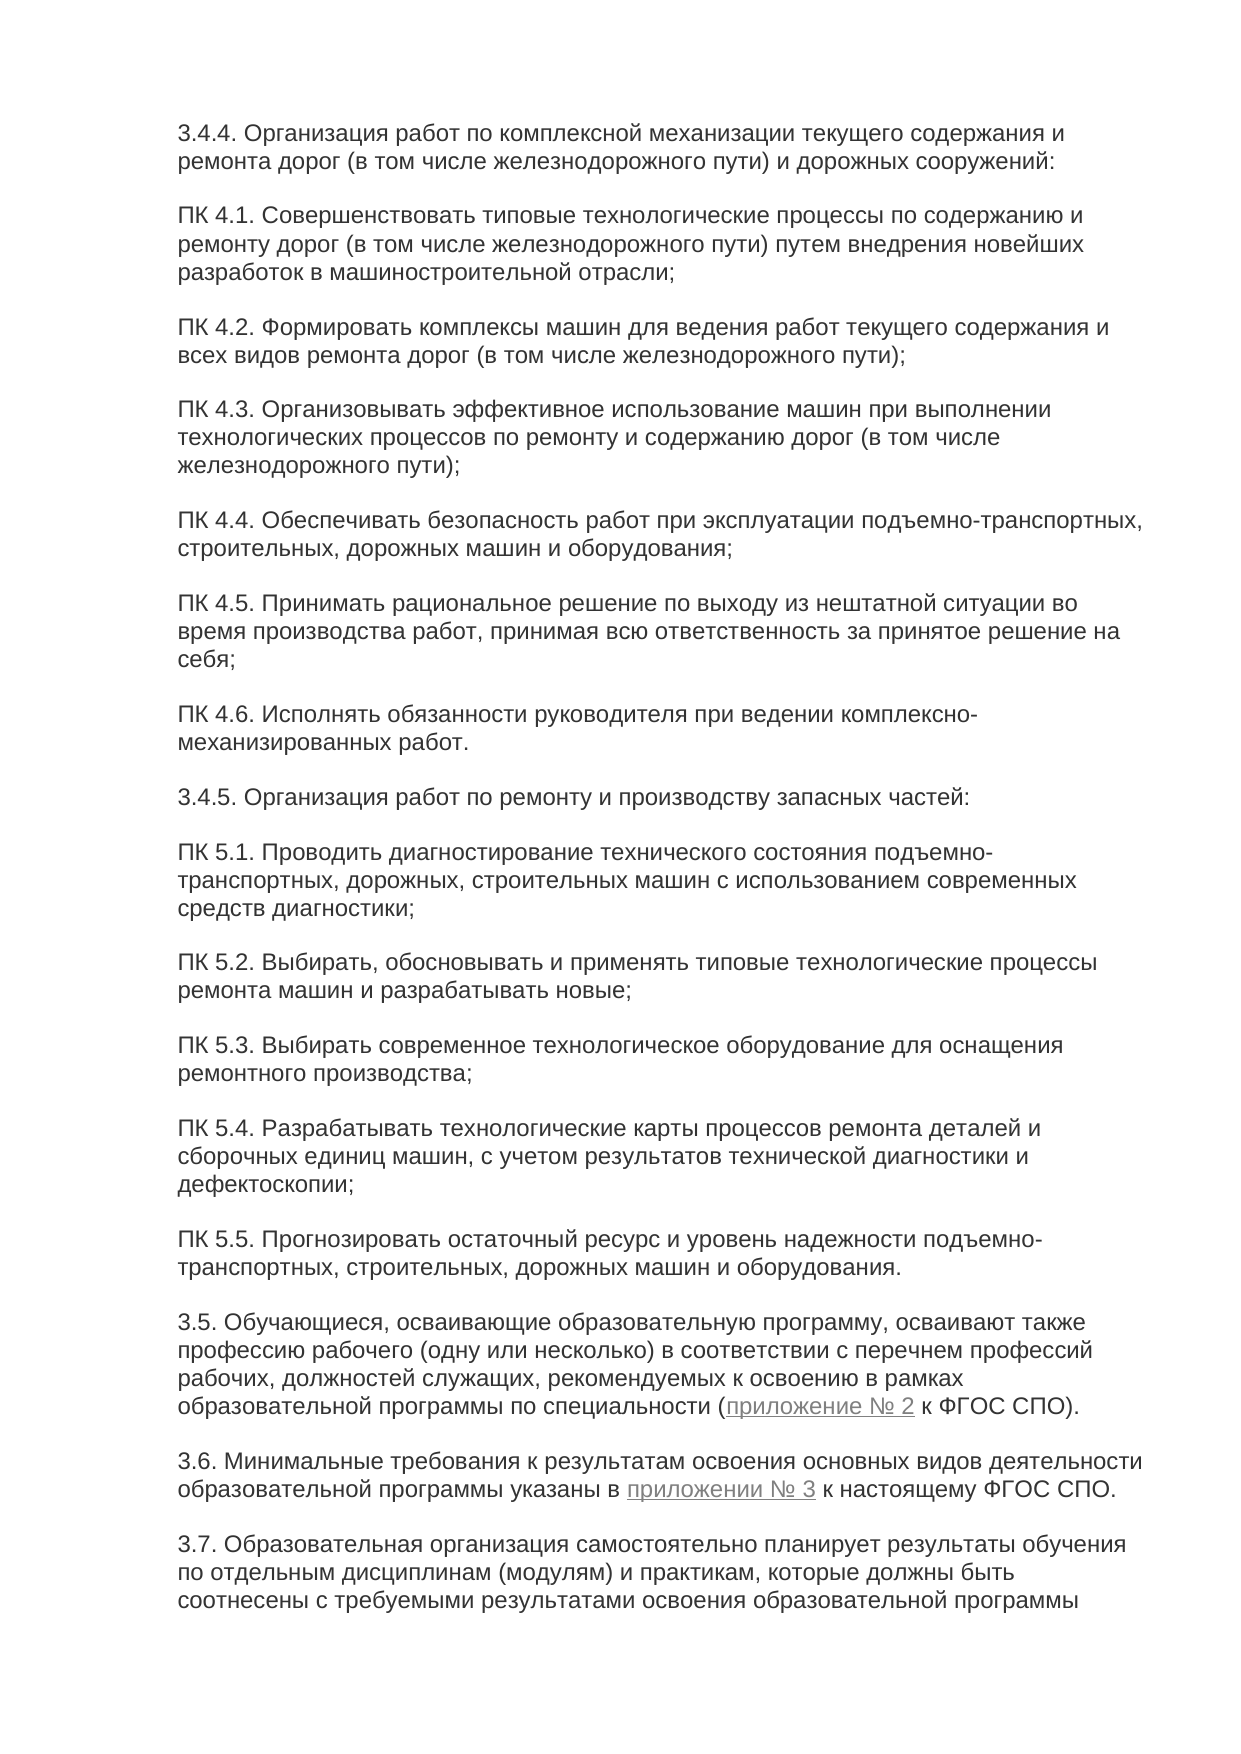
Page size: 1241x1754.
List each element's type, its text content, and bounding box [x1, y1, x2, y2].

text ПК 5.3. Выбирать современное технологическое оборудование для оснащения ремонтного производства; [177, 1031, 1152, 1087]
text ПК 4.3. Организовывать эффективное использование машин при выполнении технологических процессов по ремонту и содержанию дорог (в том числе железнодорожного пути); [177, 395, 1152, 479]
text ПК 4.2. Формировать комплексы машин для ведения работ текущего содержания и всех видов ремонта дорог (в том числе железнодорожного пути); [177, 312, 1152, 368]
text 3.4.5. Организация работ по ремонту и производству запасных частей: [177, 782, 1152, 810]
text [177, 1529, 1152, 1613]
text ПК 5.1. Проводить диагностирование технического состояния подъемно-транспортных, дорожных, строительных машин с использованием современных средств диагностики; [177, 837, 1152, 921]
text 3.6. Минимальные требования к результатам освоения основных видов деятельности образовательной программы указаны в приложении № 3 к настоящему ФГОС СПО. [177, 1446, 1152, 1502]
text ПК 5.4. Разрабатывать технологические карты процессов ремонта деталей и сборочных единиц машин, с учетом результатов технической диагностики и дефектоскопии; [177, 1113, 1152, 1198]
text ПК 4.1. Совершенствовать типовые технологические процессы по содержанию и ремонту дорог (в том числе железнодорожного пути) путем внедрения новейших разработок в машиностроительной отрасли; [177, 201, 1152, 285]
text ПК 4.5. Принимать рациональное решение по выходу из нештатной ситуации во время производства работ, принимая всю ответственность за принятое решение на себя; [177, 588, 1152, 673]
text ПК 4.4. Обеспечивать безопасность работ при эксплуатации подъемно-транспортных, строительных, дорожных машин и оборудования; [177, 506, 1152, 562]
text 3.4.4. Организация работ по комплексной механизации текущего содержания и ремонта дорог (в том числе железнодорожного пути) и дорожных сооружений: [177, 118, 1152, 174]
text ПК 4.6. Исполнять обязанности руководителя при ведении комплексно-механизированных работ. [177, 699, 1152, 756]
text ПК 5.5. Прогнозировать остаточный ресурс и уровень надежности подъемно-транспортных, строительных, дорожных машин и оборудования. [177, 1224, 1152, 1281]
text ПК 5.2. Выбирать, обосновывать и применять типовые технологические процессы ремонта машин и разрабатывать новые; [177, 948, 1152, 1004]
text 3.5. Обучающиеся, осваивающие образовательную программу, осваивают также профессию рабочего (одну или несколько) в соответствии с перечнем профессий рабочих, должностей служащих, рекомендуемых к освоению в рамках образовательной программы по специальности (приложение № 2 к ФГОС СПО). [177, 1307, 1152, 1420]
